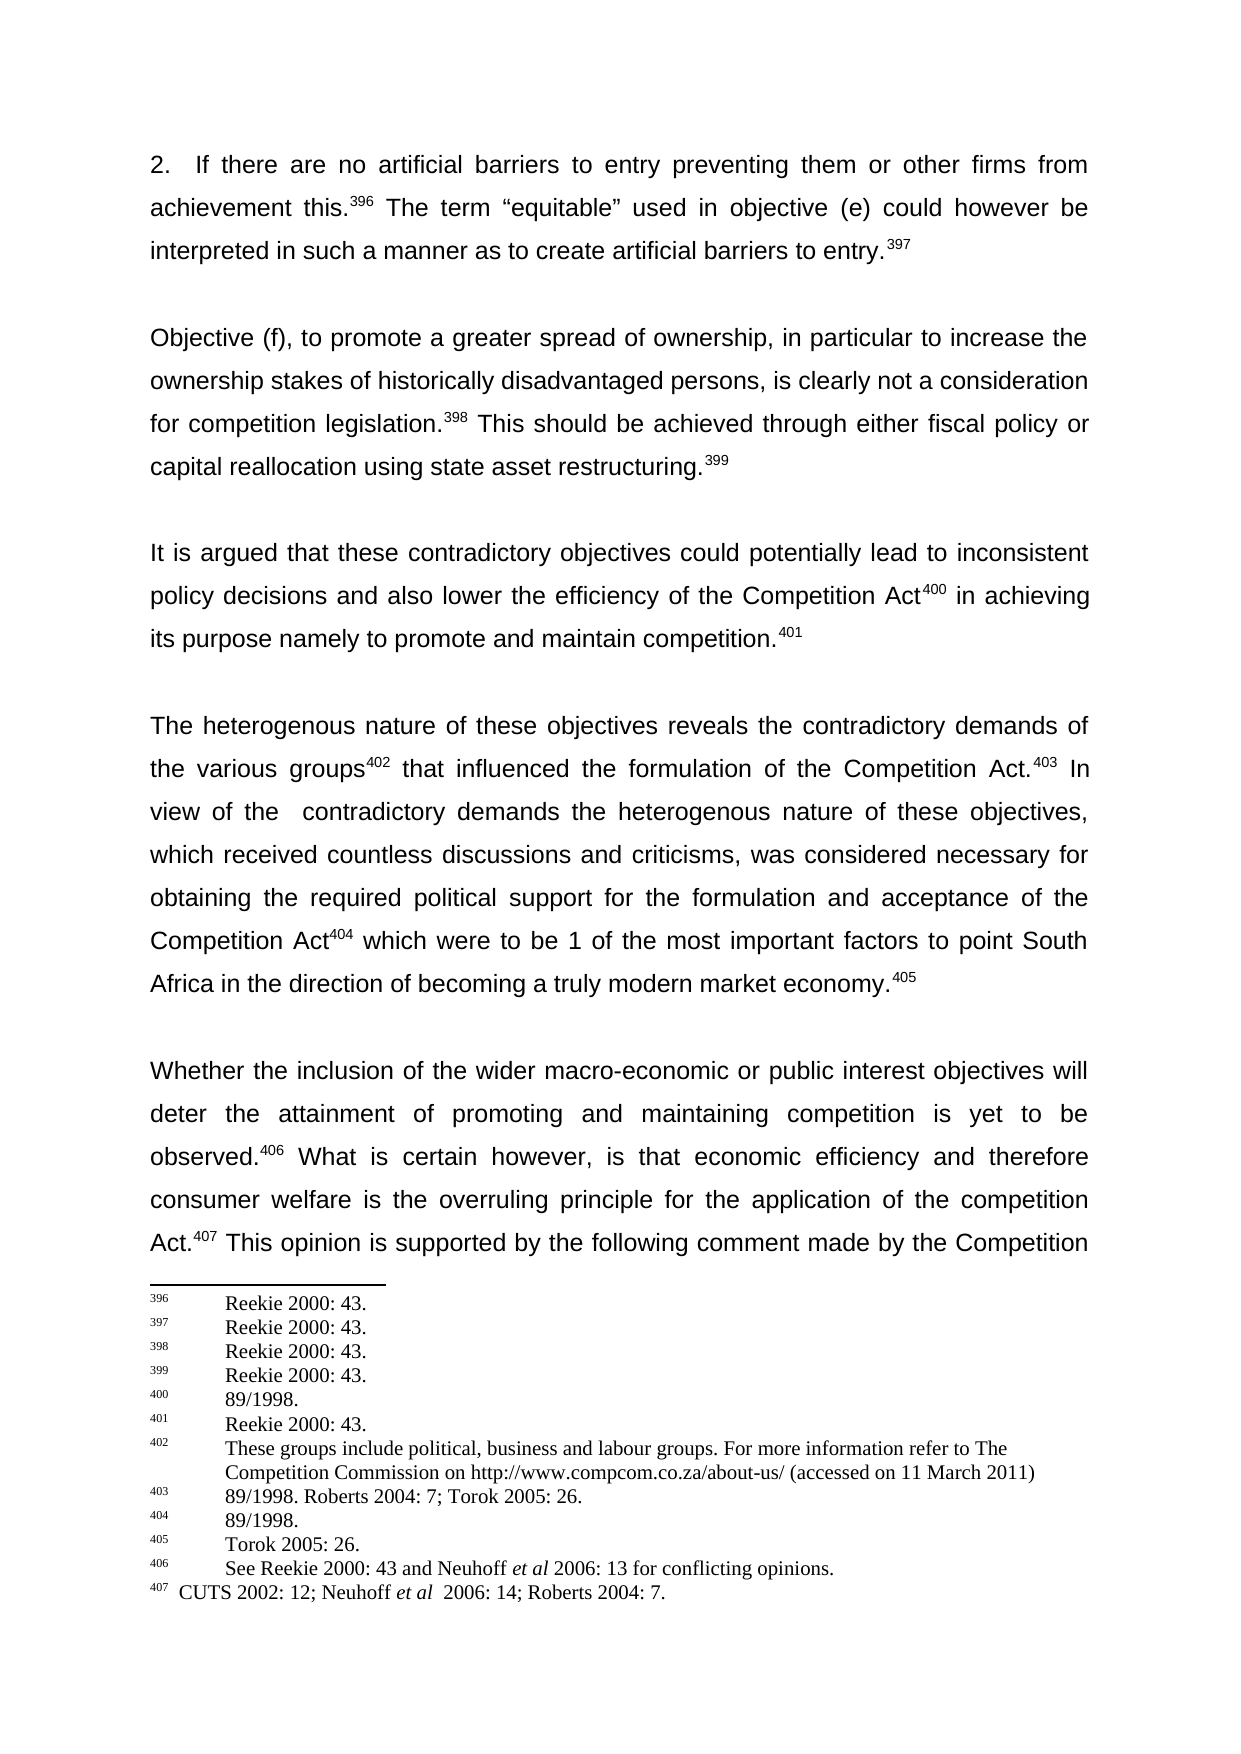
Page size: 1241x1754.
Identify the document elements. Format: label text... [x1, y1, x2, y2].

text Objective (f), to promote a greater spread of ownership, in particular to increase the ownership stakes of historically disadvantaged persons, is clearly not a consideration for competition legislation. This should be achieved through either fiscal policy or capital reallocation using state asset restructuring. [150, 322, 1090, 481]
text It is argued that these contradictory objectives could potentially lead to inconsistent policy decisions and also lower the efficiency of the Competition Act in achieving its purpose namely to promote and maintain competition. [150, 538, 1090, 653]
text The heterogenous nature of these objectives reveals the contradictory demands of the various groups that influenced the formulation of the Competition Act. In view of the contradictory demands the heterogenous nature of these objectives, which received countless discussions and criticisms, was considered necessary for obtaining the required political support for the formulation and acceptance of the Competition Act which were to be 1 of the most important factors to point South Africa in the direction of becoming a truly modern market economy. [150, 711, 1090, 998]
text 2. If there are no artificial barriers to entry preventing them or other firms from achievement this. The term “equitable” used in objective (e) could however be interpreted in such a manner as to create artificial barriers to entry. [150, 150, 1090, 265]
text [150, 1056, 1090, 1257]
